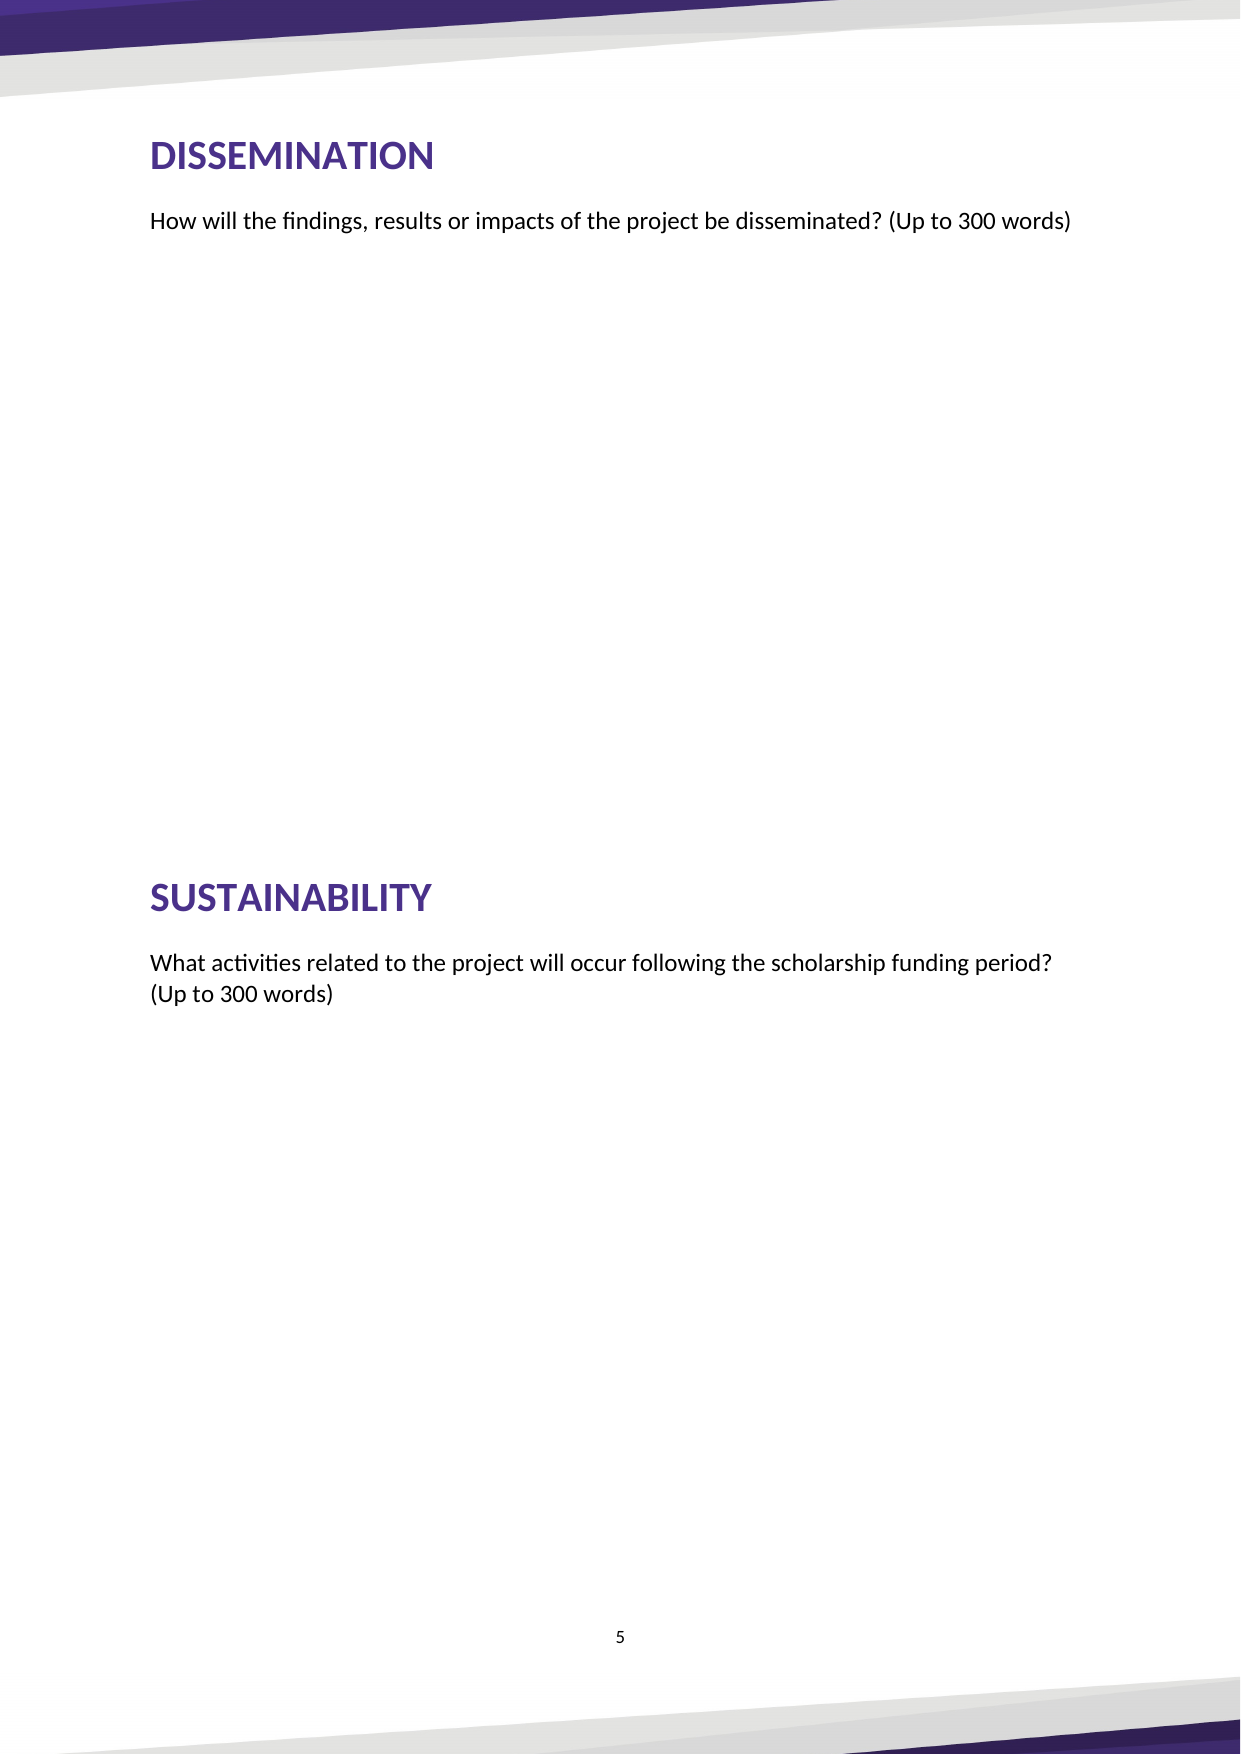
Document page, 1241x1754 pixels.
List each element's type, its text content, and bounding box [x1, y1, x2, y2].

text What activities related to the project will occur following the scholarship funding period? (Up to 300 words) [150, 947, 1090, 1008]
subtitle SUSTAINABILITY [150, 871, 1090, 922]
picture [0, 0, 1241, 99]
text How will the findings, results or impacts of the project be disseminated? (Up to 300 words) [150, 205, 1090, 236]
picture [0, 1670, 1241, 1754]
subtitle DISSEMINATION [150, 129, 1090, 180]
